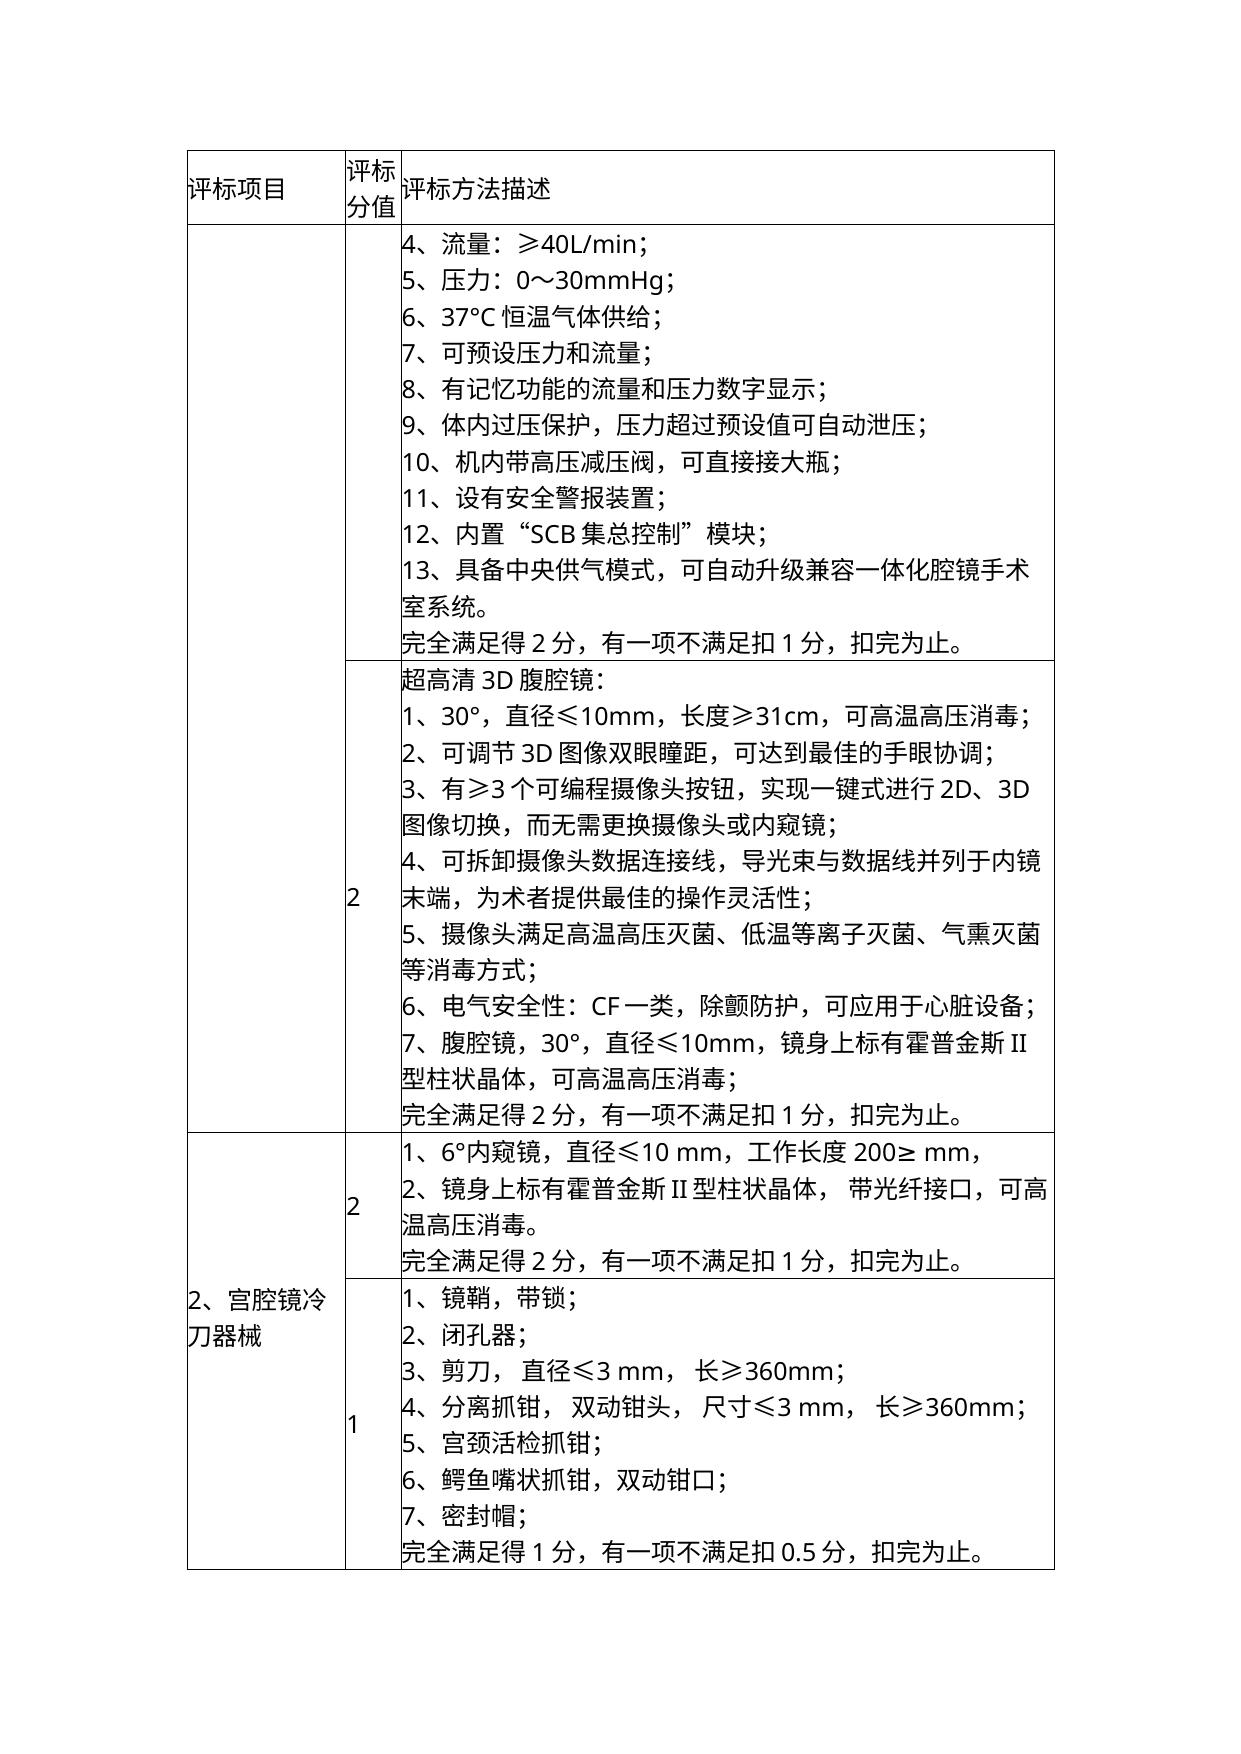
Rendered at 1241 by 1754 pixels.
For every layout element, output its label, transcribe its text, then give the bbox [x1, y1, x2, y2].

table_cell 2 [346, 225, 401, 659]
table_cell 2 [346, 1133, 401, 1278]
table_cell 1、镜鞘，带锁； 2、闭孔器； 3、剪刀， 直径≤3 mm， 长≥360mm； 4、分离抓钳， 双动钳头， 尺寸≤3 mm， 长≥360mm； 5、宫颈活检抓钳； 6、鳄鱼嘴状抓钳，双动钳口； 7、密封帽； 完全满足得1分，有一项不满足扣0.5分，扣完为止。 [402, 1279, 1054, 1569]
table_cell 2 [346, 661, 401, 1132]
table_cell 超高清3D腹腔镜： 1、30°，直径≤10mm，长度≥31cm，可高温高压消毒； 2、可调节3D图像双眼瞳距，可达到最佳的手眼协调； 3、有≥3个可编程摄像头按钮，实现一键式进行2D、3D图像切换，而无需更换摄像头或内窥镜； 4、可拆卸摄像头数据连接线，导光束与数据线并列于内镜末端，为术者提供最佳的操作灵活性； 5、摄像头满足高温高压灭菌、低温等离子灭菌、气熏灭菌等消毒方式； 6、电气安全性：CF一类，除颤防护，可应用于心脏设备； 7、腹腔镜，30°，直径≤10mm，镜身上标有霍普金斯II型柱状晶体，可高温高压消毒； 完全满足得2分，有一项不满足扣1分，扣完为止。 [402, 661, 1054, 1132]
table_cell 1 [346, 1279, 401, 1569]
table_header 评标方法描述 [402, 151, 1054, 223]
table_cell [402, 225, 1054, 659]
table_cell 2、宫腔镜冷刀器械 [188, 1133, 345, 1569]
table_header 评标分值 [346, 151, 401, 223]
table_header 评标项目 [188, 151, 345, 223]
table_cell 1、6°内窥镜，直径≤10 mm，工作长度 200≥ mm， 2、镜身上标有霍普金斯II型柱状晶体， 带光纤接口，可高温高压消毒。 完全满足得2分，有一项不满足扣1分，扣完为止。 [402, 1133, 1054, 1278]
